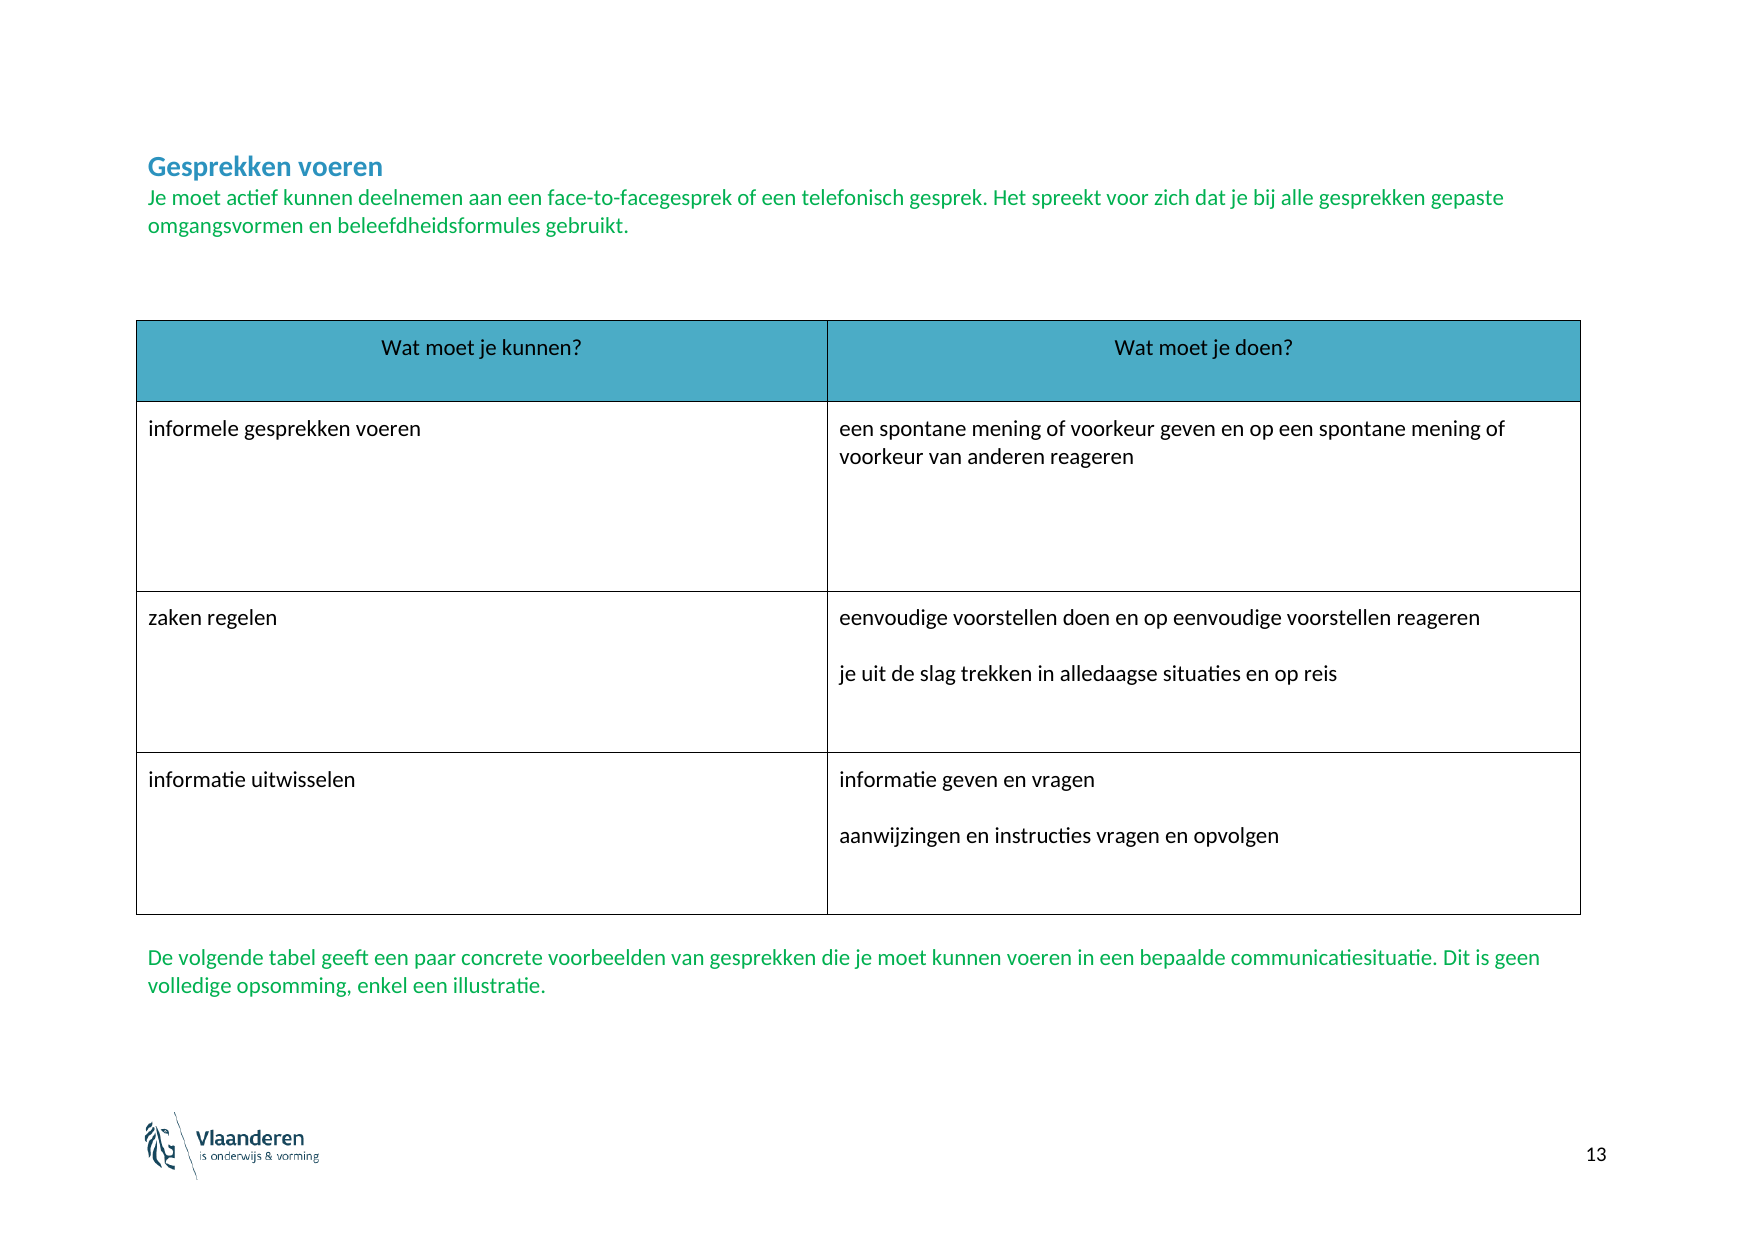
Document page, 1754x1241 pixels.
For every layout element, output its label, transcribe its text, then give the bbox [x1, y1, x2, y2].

table_cell informele gesprekken voeren [137, 402, 827, 591]
text Gesprekken voeren [148, 148, 1606, 183]
table_header Wat moet je kunnen? [137, 321, 827, 401]
table_header Wat moet je doen? [828, 321, 1580, 401]
table_cell zaken regelen [137, 592, 827, 752]
text De volgende tabel geeft een paar concrete voorbeelden van gesprekken die je moet kunnen voeren in een bepaalde communicatiesituatie. Dit is geen volledige opsomming, enkel een illustratie. [148, 943, 1606, 999]
table_cell informatie uitwisselen [137, 753, 827, 914]
picture [144, 1112, 327, 1180]
text Je moet actief kunnen deelnemen aan een face-to-facegesprek of een telefonisch gesprek. Het spreekt voor zich dat je bij alle gesprekken gepaste omgangsvormen en beleefdheidsformules gebruikt. [148, 183, 1606, 239]
table_cell eenvoudige voorstellen doen en op eenvoudige voorstellen reageren je uit de slag trekken in alledaagse situaties en op reis [828, 592, 1580, 752]
table_cell een spontane mening of voorkeur geven en op een spontane mening of voorkeur van anderen reageren [828, 402, 1580, 591]
table_cell informatie geven en vragen aanwijzingen en instructies vragen en opvolgen [828, 753, 1580, 914]
